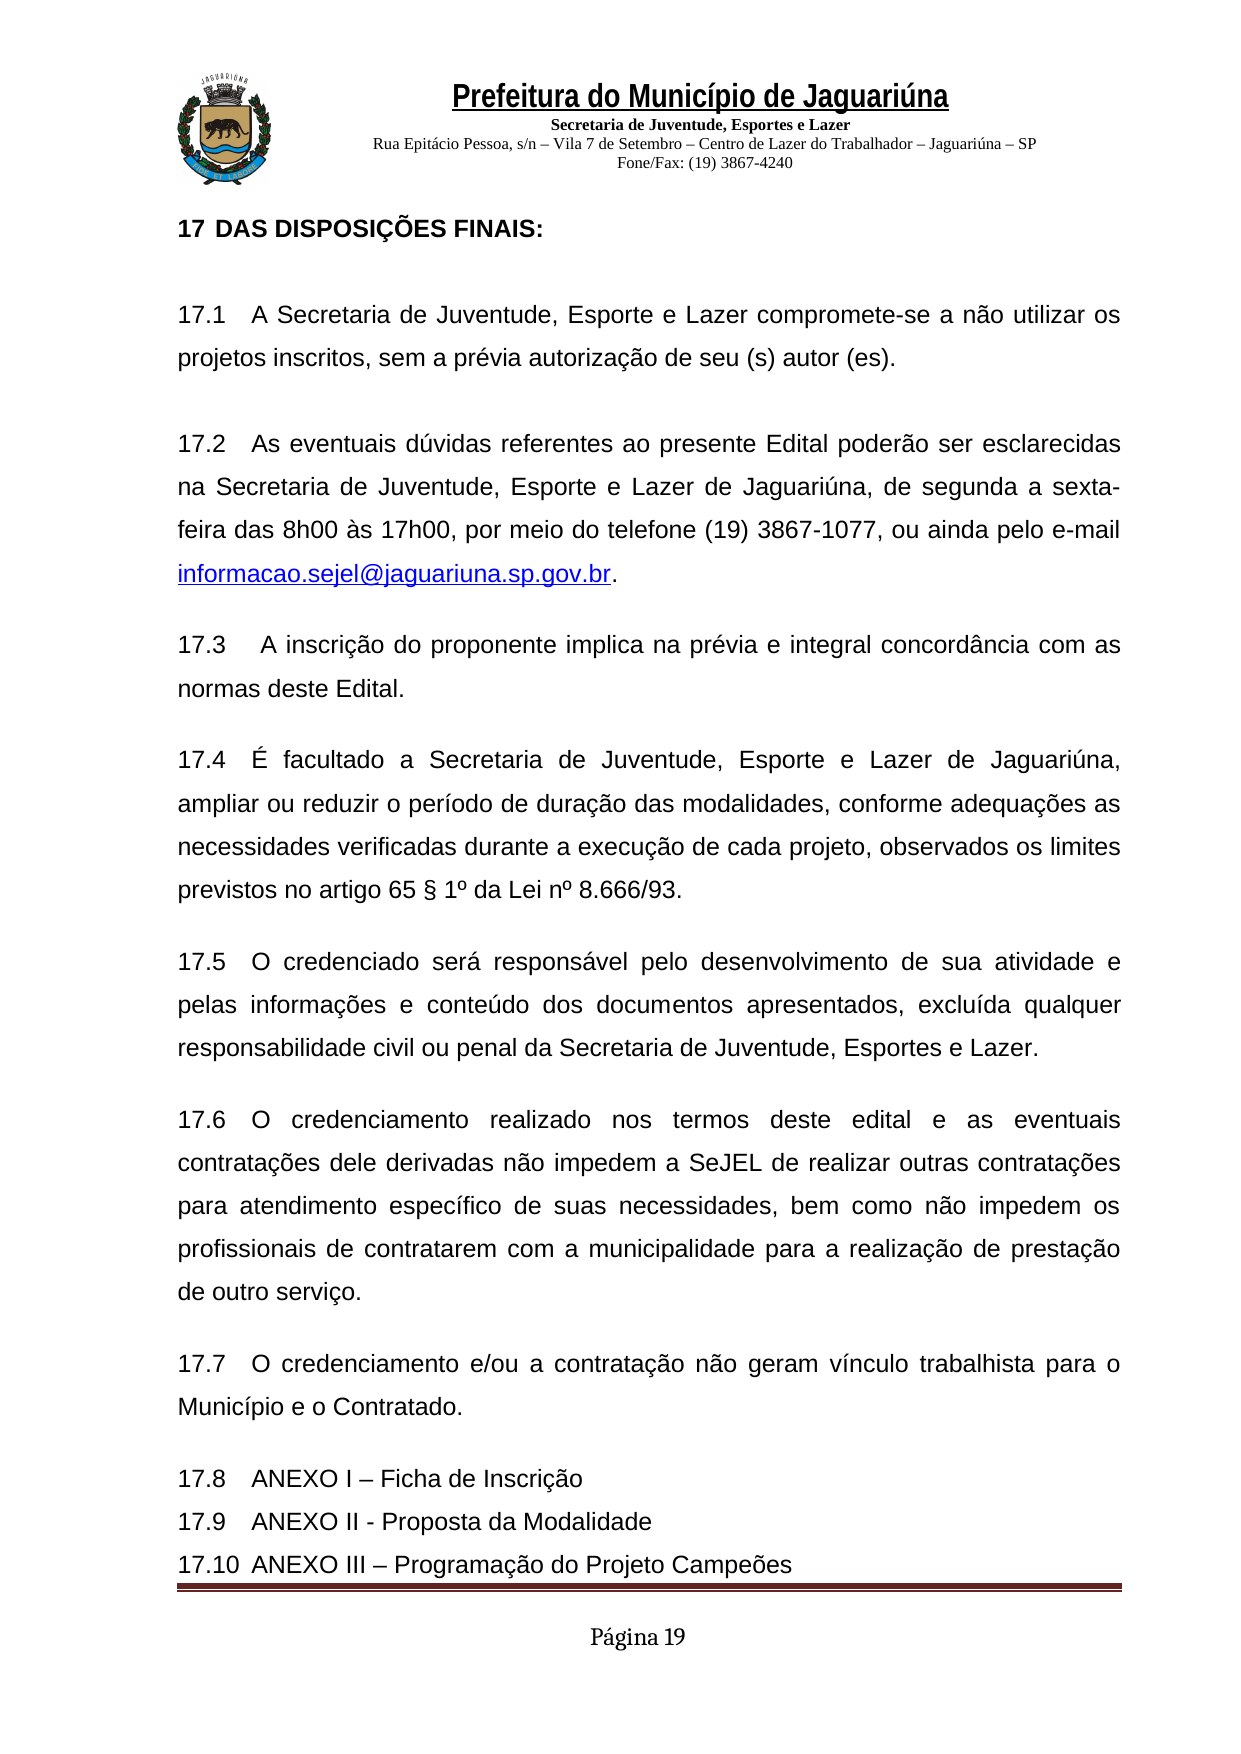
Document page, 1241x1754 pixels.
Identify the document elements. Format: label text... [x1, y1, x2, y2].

list A inscrição do proponente implica na prévia e integral concordância com as normas deste Edital. [177, 630, 1122, 702]
list É facultado a Secretaria de Juventude, Esporte e Lazer de Jaguariúna, ampliar ou reduzir o período de duração das modalidades, conforme adequações as necessidades verificadas durante a execução de cada projeto, observados os limites previstos no artigo 65 § 1º da Lei nº 8.666/93. [177, 745, 1122, 903]
list As eventuais dúvidas referentes ao presente Edital poderão ser esclarecidas na Secretaria de Juventude, Esporte e Lazer de Jaguariúna, de segunda a sexta-feira das 8h00 às 17h00, por meio do telefone (19) 3867-1077, ou ainda pelo e-mail informacao.sejel@jaguariuna.sp.gov.br. [177, 429, 1122, 587]
list O credenciamento realizado nos termos deste edital e as eventuais contratações dele derivadas não impedem a SeJEL de realizar outras contratações para atendimento específico de suas necessidades, bem como não impedem os profissionais de contratarem com a municipalidade para a realização de prestação de outro serviço. [177, 1105, 1122, 1306]
list ANEXO III – Programação do Projeto Campeões [177, 1550, 1122, 1579]
list ANEXO I – Ficha de Inscrição [177, 1464, 1122, 1493]
list ANEXO II - Proposta da Modalidade [177, 1507, 1122, 1536]
list A Secretaria de Juventude, Esporte e Lazer compromete-se a não utilizar os projetos inscritos, sem a prévia autorização de seu (s) autor (es). [177, 300, 1122, 372]
picture [177, 73, 271, 185]
list DAS DISPOSIÇÕES FINAIS: [177, 213, 1122, 242]
list O credenciado será responsável pelo desenvolvimento de sua atividade e pelas informações e conteúdo dos documentos apresentados, excluída qualquer responsabilidade civil ou penal da Secretaria de Juventude, Esportes e Lazer. [177, 947, 1122, 1062]
list O credenciamento e/ou a contratação não geram vínculo trabalhista para o Município e o Contratado. [177, 1349, 1122, 1421]
